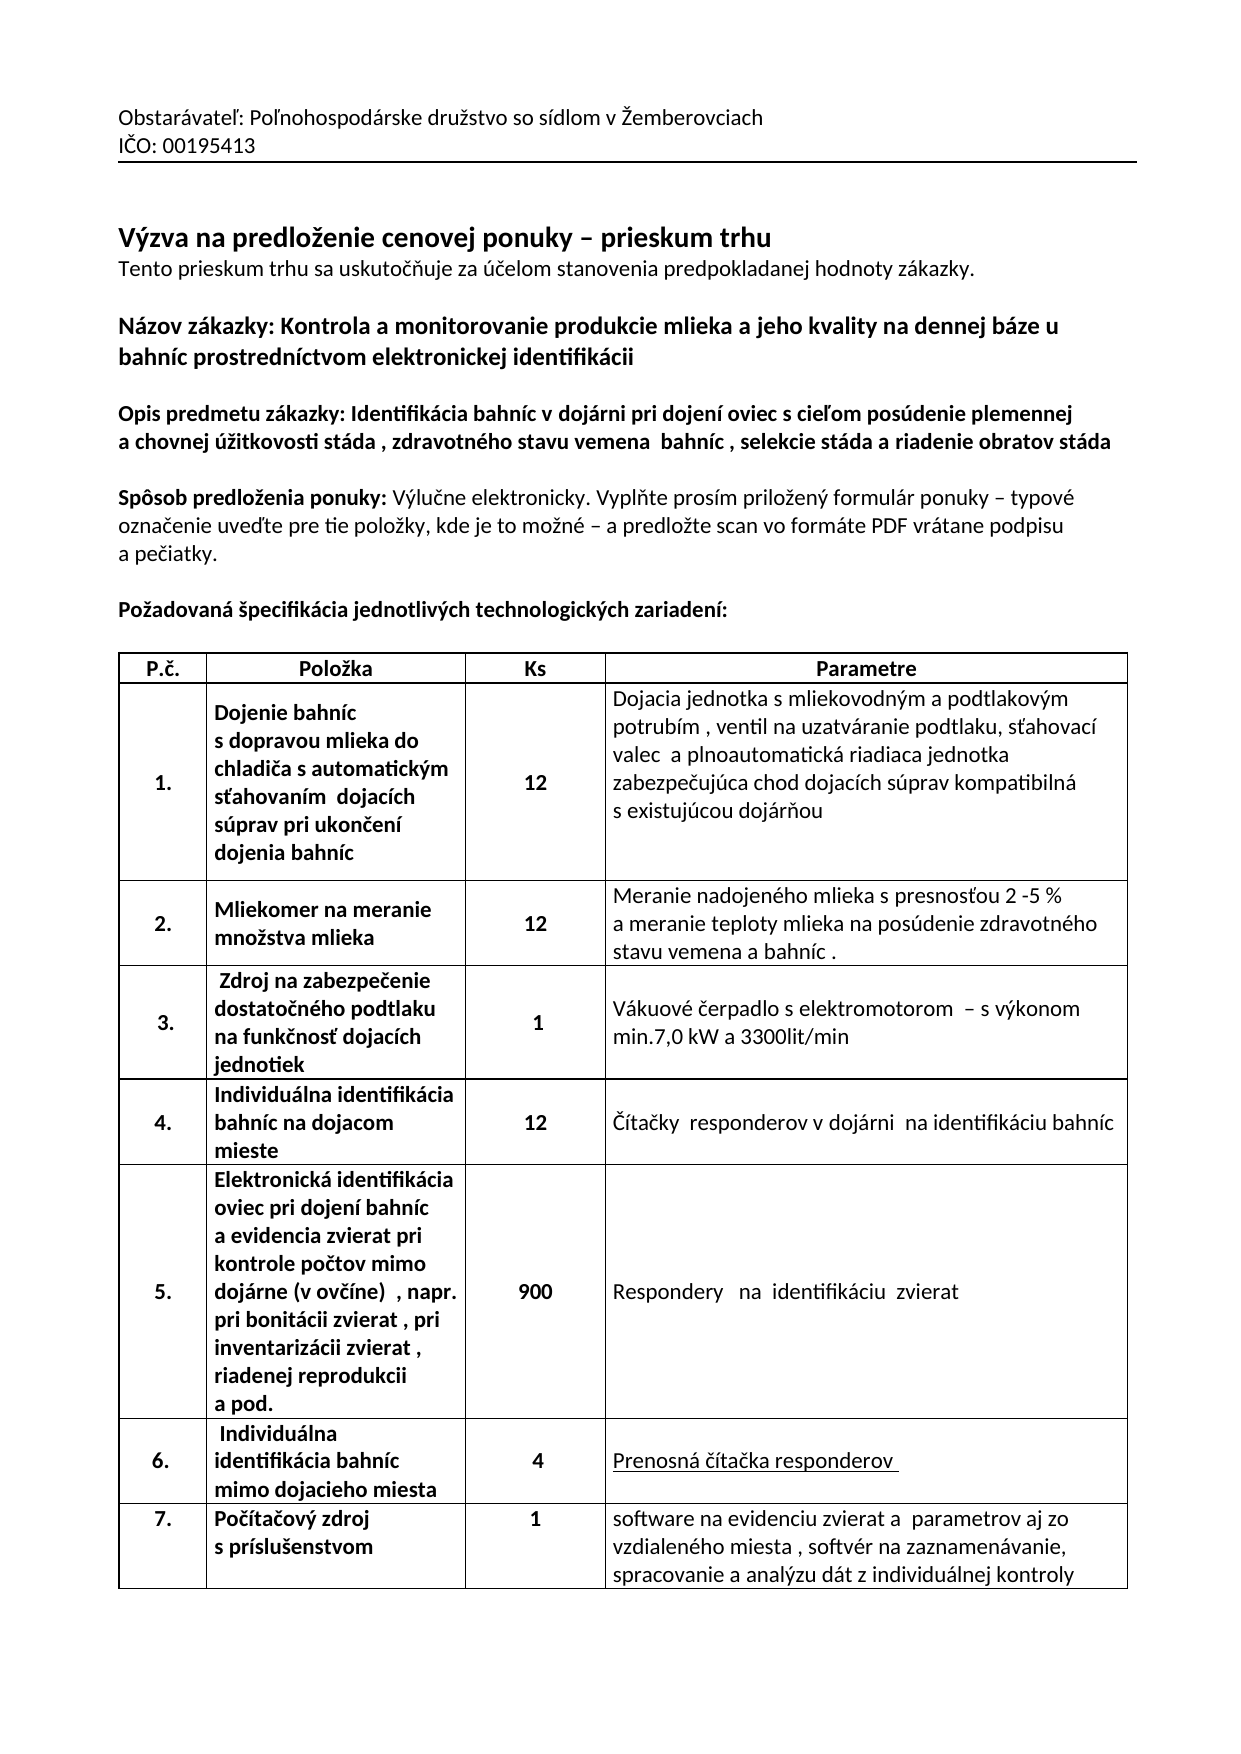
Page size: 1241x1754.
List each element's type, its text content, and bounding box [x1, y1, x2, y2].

table_cell 4 [466, 1419, 605, 1503]
table_cell Elektronická identifikácia oviec pri dojení bahníc a evidencia zvierat pri kontrole počtov mimo dojárne (v ovčíne) , napr. pri bonitácii zvierat , pri inventarizácii zvierat , riadenej reprodukcii a pod. [207, 1165, 465, 1418]
table_cell 12 [466, 684, 605, 880]
table_header Ks [466, 654, 605, 682]
table_cell Individuálna identifikácia bahníc na dojacom mieste [207, 1080, 465, 1164]
text Výzva na predloženie cenovej ponuky – prieskum trhu [118, 219, 1137, 254]
table_header Položka [207, 654, 465, 682]
table_header P.č. [120, 654, 206, 682]
text Tento prieskum trhu sa uskutočňuje za účelom stanovenia predpokladanej hodnoty zákazky. [118, 254, 1137, 282]
table_cell Mliekomer na meranie množstva mlieka [207, 881, 465, 965]
table_cell Čítačky responderov v dojárni na identifikáciu bahníc [606, 1080, 1127, 1164]
text IČO: 00195413 [118, 131, 1137, 161]
table_cell Meranie nadojeného mlieka s presnosťou 2 -5 % a meranie teploty mlieka na posúdenie zdravotného stavu vemena a bahníc . [606, 881, 1127, 965]
table_cell Zdroj na zabezpečenie dostatočného podtlaku na funkčnosť dojacích jednotiek [207, 966, 465, 1078]
table_cell 900 [466, 1165, 605, 1418]
text Spôsob predloženia ponuky: Výlučne elektronicky. Vyplňte prosím priložený formulár ponuky – typové označenie uveďte pre tie položky, kde je to možné – a predložte scan vo formáte PDF vrátane podpisu a pečiatky. [118, 483, 1137, 568]
table_cell 2. [120, 881, 206, 965]
text Opis predmetu zákazky: Identifikácia bahníc v dojárni pri dojení oviec s cieľom posúdenie plemennej a chovnej úžitkovosti stáda , zdravotného stavu vemena bahníc , selekcie stáda a riadenie obratov stáda [118, 399, 1137, 456]
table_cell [207, 1504, 465, 1588]
table_cell 12 [466, 881, 605, 965]
table_cell Prenosná čítačka responderov [606, 1419, 1127, 1503]
table_cell Dojenie bahníc s dopravou mlieka do chladiča s automatickým sťahovaním dojacích súprav pri ukončení dojenia bahníc [207, 684, 465, 880]
text Obstarávateľ: Poľnohospodárske družstvo so sídlom v Žemberovciach [118, 103, 1137, 131]
table_cell 1. [120, 684, 206, 880]
table_cell 3. [120, 966, 206, 1078]
table_cell 12 [466, 1080, 605, 1164]
text Požadovaná špecifikácia jednotlivých technologických zariadení: [118, 596, 1137, 624]
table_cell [606, 1504, 1127, 1588]
table_cell Vákuové čerpadlo s elektromotorom – s výkonom min.7,0 kW a 3300lit/min [606, 966, 1127, 1078]
table_cell 1 [466, 1504, 605, 1588]
table_cell 1 [466, 966, 605, 1078]
table_cell Individuálna identifikácia bahníc mimo dojacieho miesta [207, 1419, 465, 1503]
table_header Parametre [606, 654, 1127, 682]
table_cell 4. [120, 1080, 206, 1164]
table_cell Respondery na identifikáciu zvierat [606, 1165, 1127, 1418]
table_cell 5. [120, 1165, 206, 1418]
table_cell Dojacia jednotka s mliekovodným a podtlakovým potrubím , ventil na uzatváranie podtlaku, sťahovací valec a plnoautomatická riadiaca jednotka zabezpečujúca chod dojacích súprav kompatibilná s existujúcou dojárňou [606, 684, 1127, 880]
table_cell 7. [120, 1504, 206, 1588]
table_cell 6. [120, 1419, 206, 1503]
text Názov zákazky: Kontrola a monitorovanie produkcie mlieka a jeho kvality na dennej báze u bahníc prostredníctvom elektronickej identifikácii [118, 310, 1137, 371]
